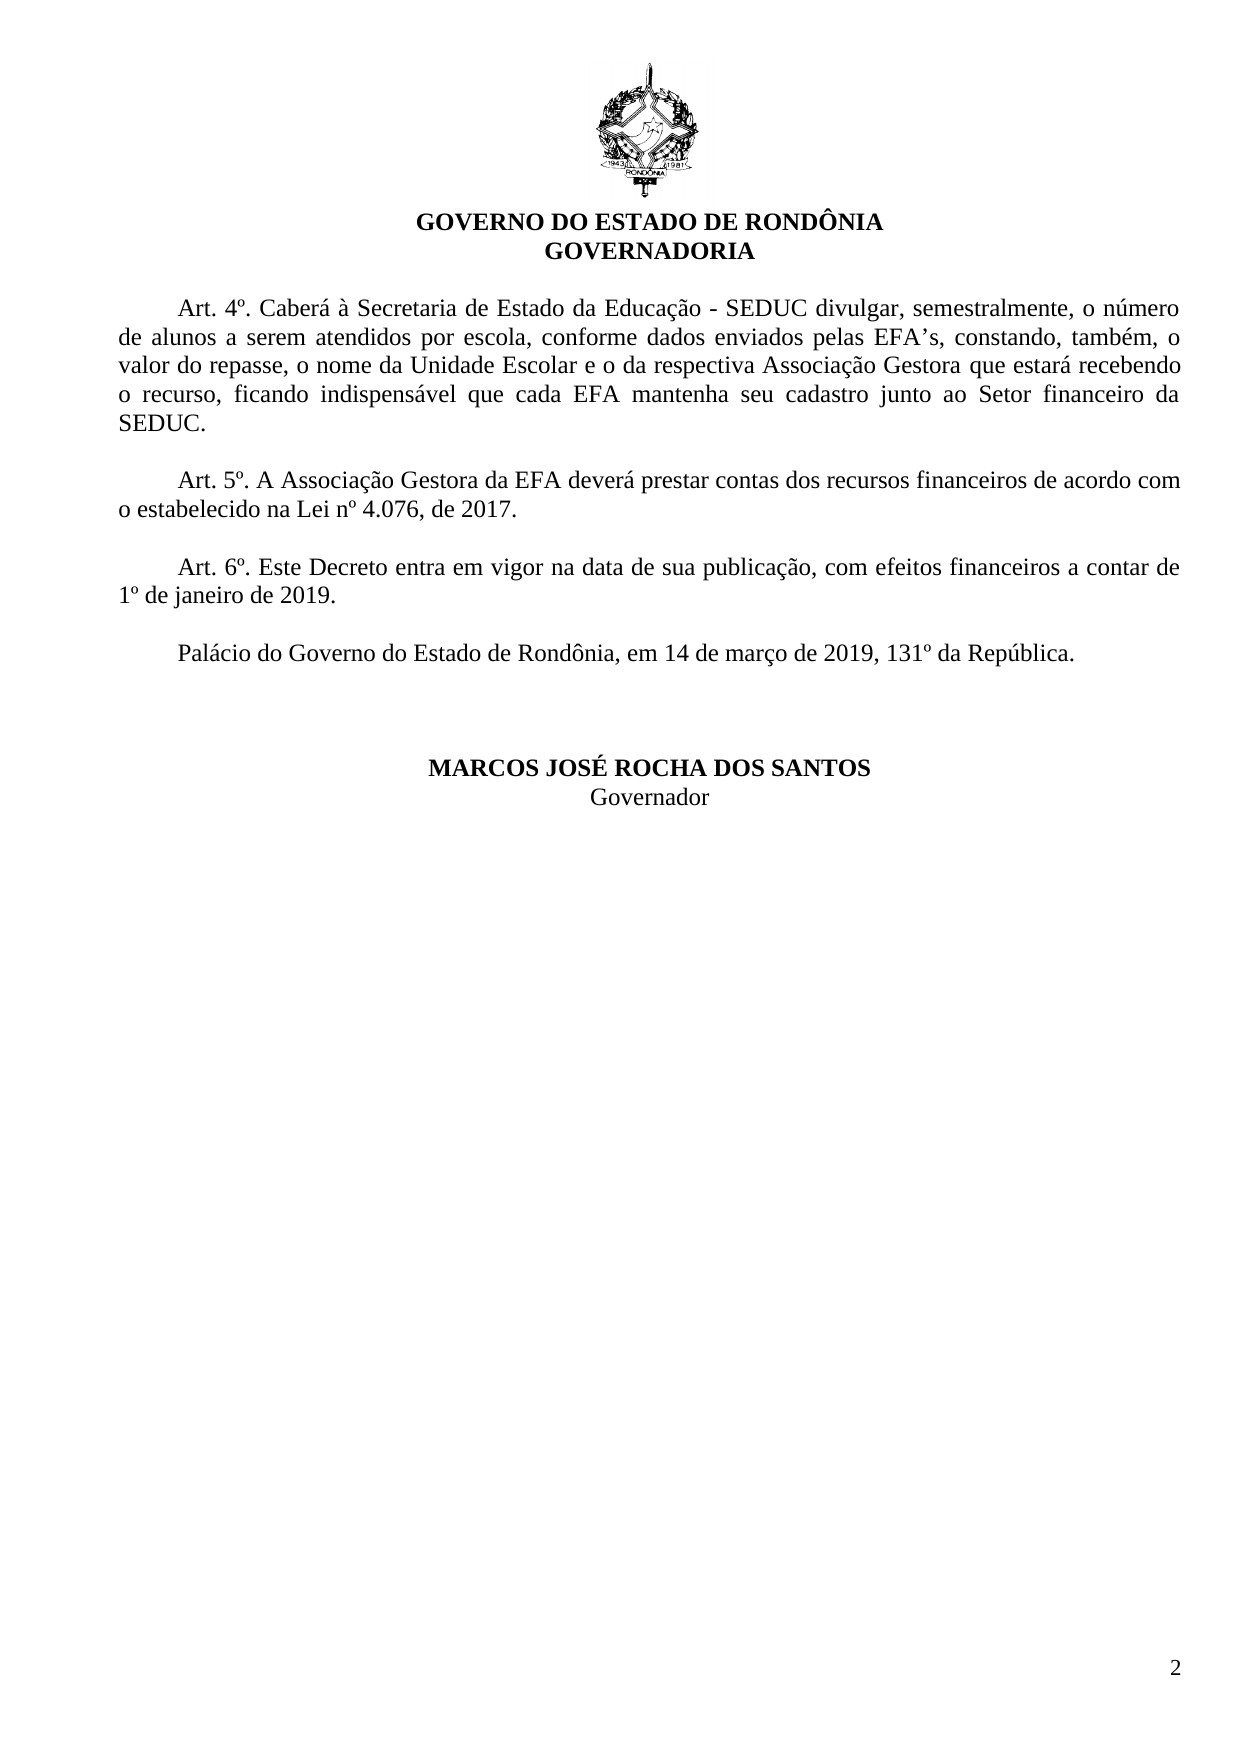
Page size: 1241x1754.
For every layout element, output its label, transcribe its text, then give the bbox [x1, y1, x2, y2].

text Art. 5º. A Associação Gestora da EFA deverá prestar contas dos recursos financeiros de acordo com o estabelecido na Lei nº 4.076, de 2017. [118, 466, 1181, 523]
text Palácio do Governo do Estado de Rondônia, em 14 de março de 2019, 131º da República. [118, 638, 1181, 667]
text Governador [118, 782, 1181, 811]
text Art. 6º. Este Decreto entra em vigor na data de sua publicação, com efeitos financeiros a contar de 1º de janeiro de 2019. [118, 552, 1181, 609]
text MARCOS JOSÉ ROCHA DOS SANTOS [118, 753, 1181, 782]
text Art. 4º. Caberá à Secretaria de Estado da Educação - SEDUC divulgar, semestralmente, o número de alunos a serem atendidos por escola, conforme dados enviados pelas EFA’s, constando, também, o valor do repasse, o nome da Unidade Escolar e o da respectiva Associação Gestora que estará recebendo o recurso, ficando indispensável que cada EFA mantenha seu cadastro junto ao Setor financeiro da SEDUC. [118, 293, 1181, 437]
